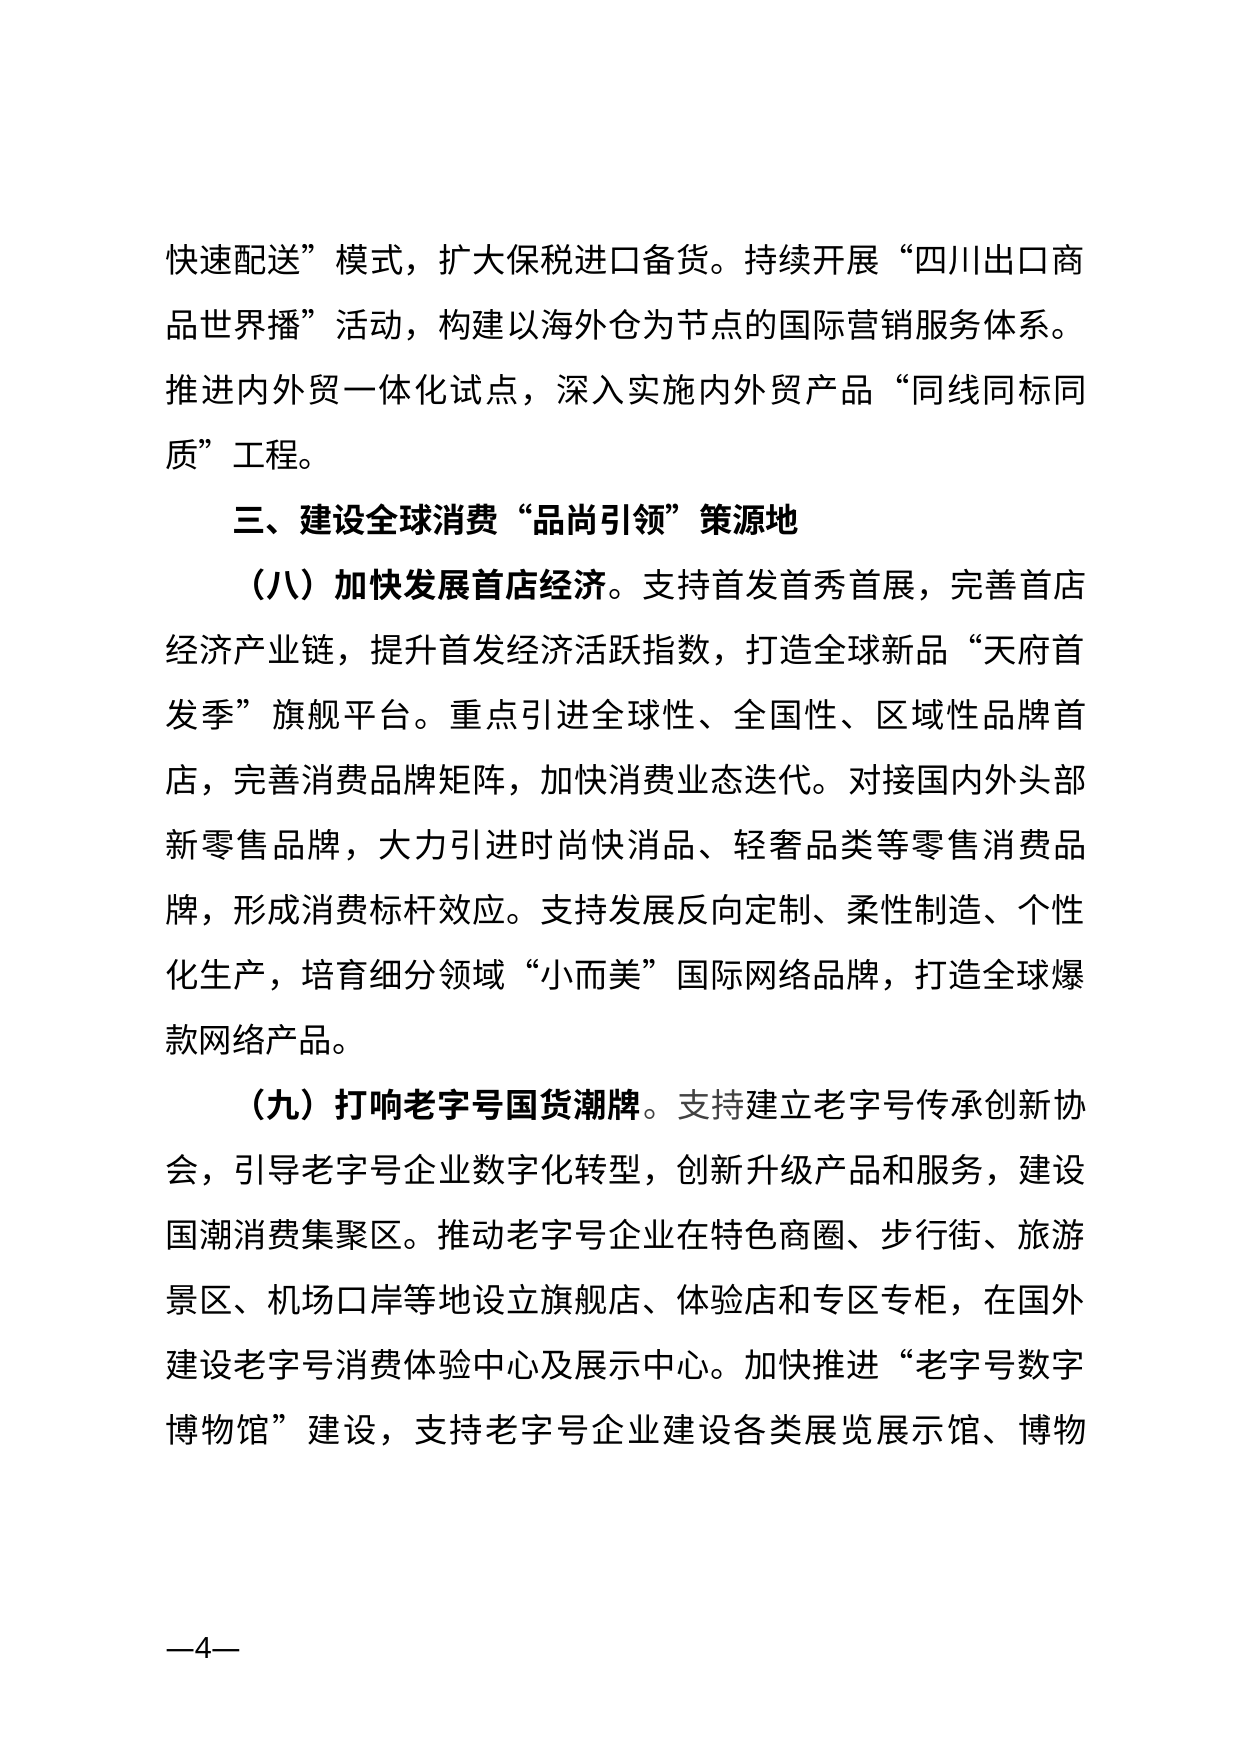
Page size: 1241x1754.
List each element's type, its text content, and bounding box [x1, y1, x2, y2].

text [165, 1071, 1087, 1461]
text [165, 226, 1087, 486]
text 三、建设全球消费“品尚引领”策源地 [165, 486, 1087, 551]
text （八）加快发展首店经济。支持首发首秀首展，完善首店经济产业链，提升首发经济活跃指数，打造全球新品“天府首发季”旗舰平台。重点引进全球性、全国性、区域性品牌首店，完善消费品牌矩阵，加快消费业态迭代。对接国内外头部新零售品牌，大力引进时尚快消品、轻奢品类等零售消费品牌，形成消费标杆效应。支持发展反向定制、柔性制造、个性化生产，培育细分领域“小而美”国际网络品牌，打造全球爆款网络产品。 [165, 551, 1087, 1071]
